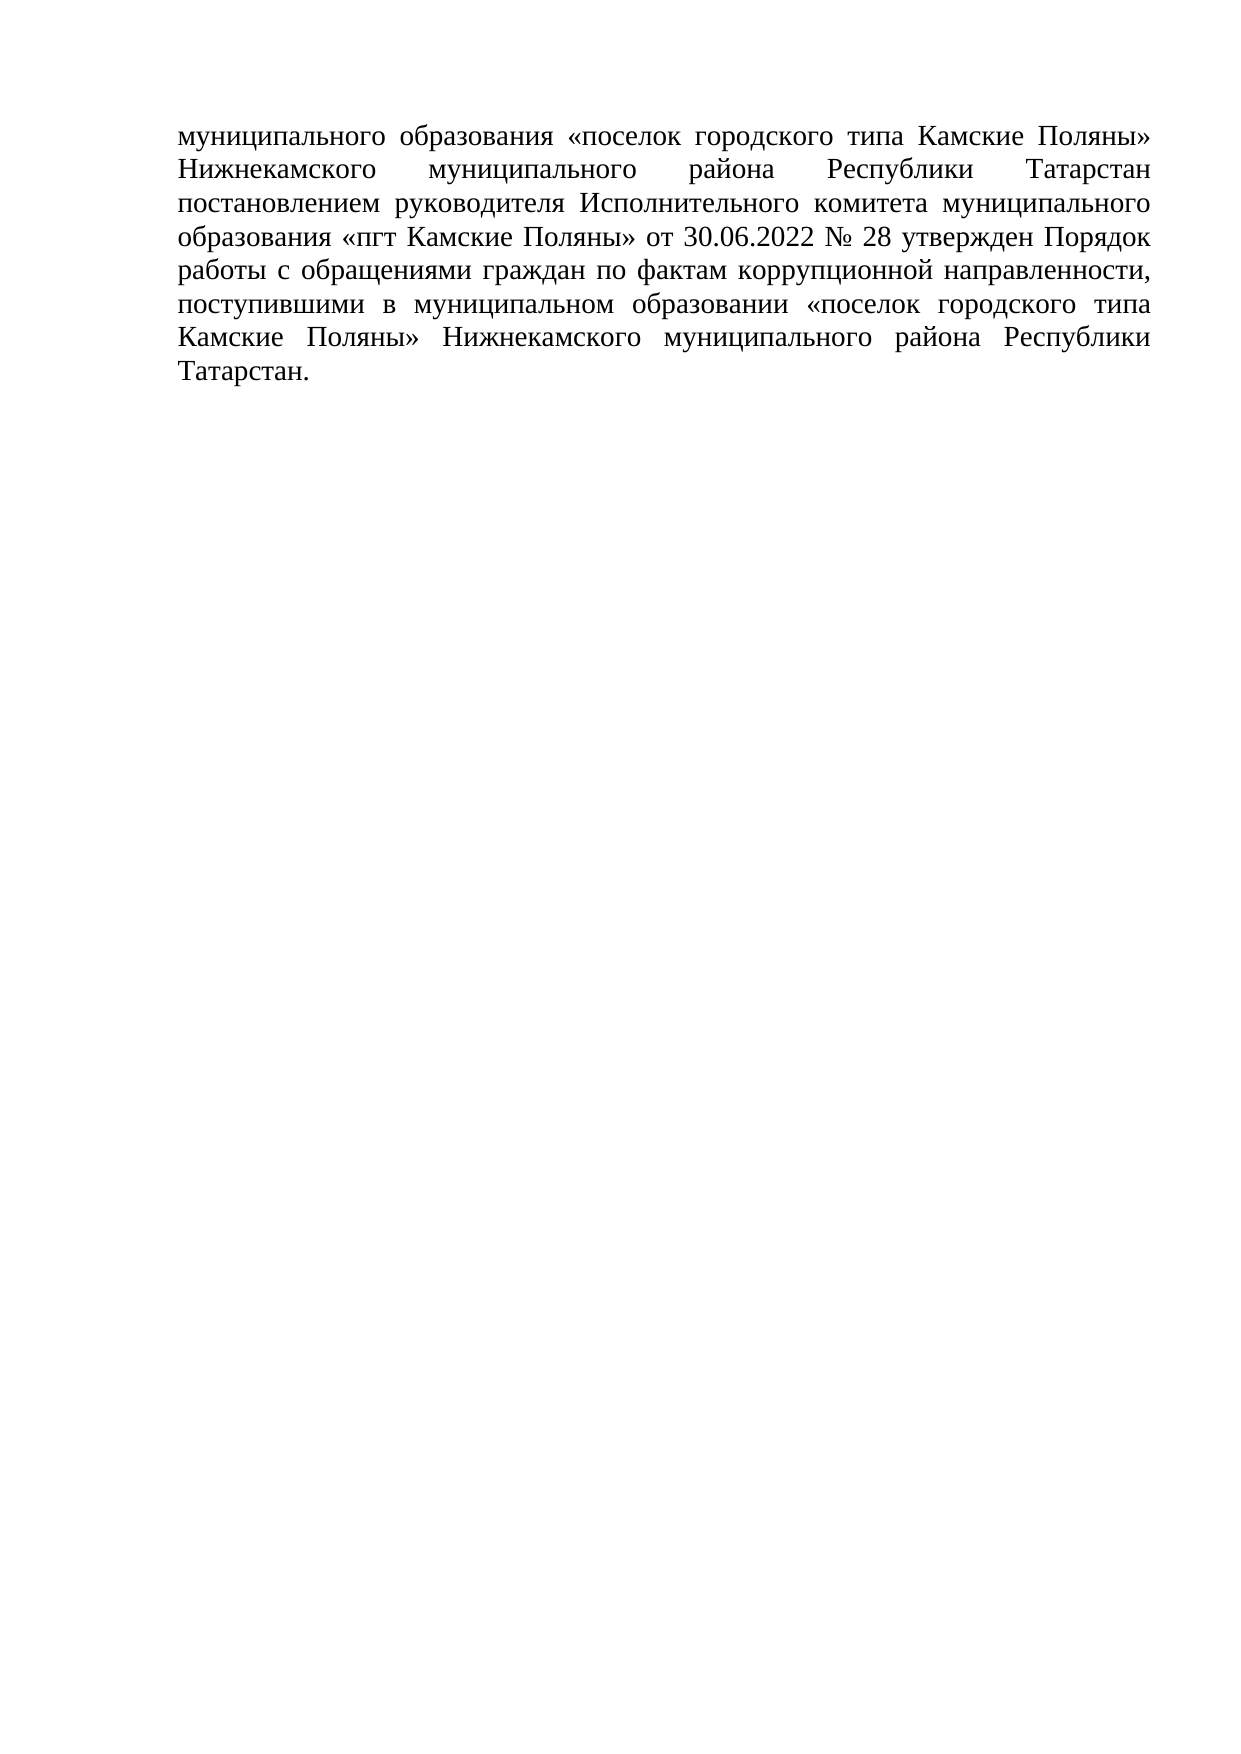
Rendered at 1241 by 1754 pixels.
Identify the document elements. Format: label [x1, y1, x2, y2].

text [177, 118, 1152, 386]
